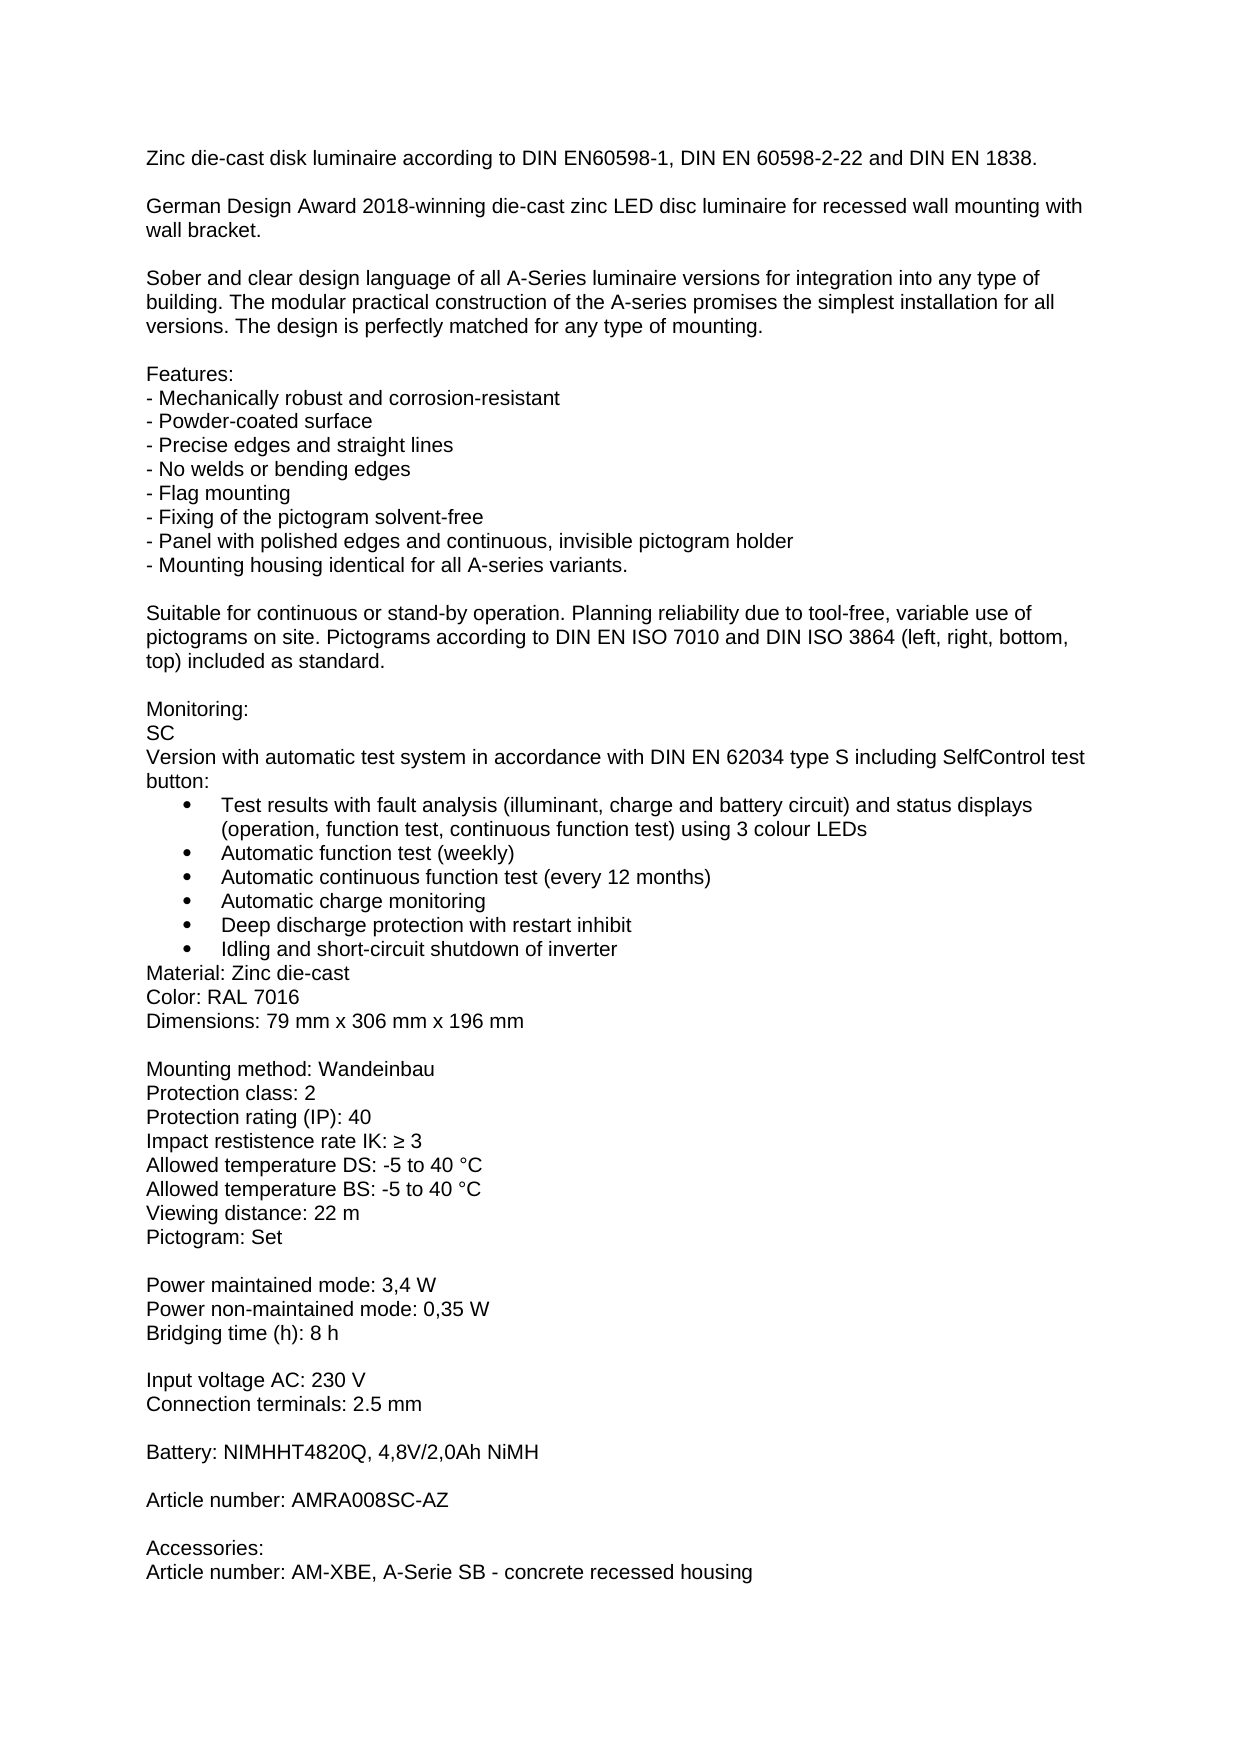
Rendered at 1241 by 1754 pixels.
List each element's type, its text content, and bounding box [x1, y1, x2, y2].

text Dimensions: 79 mm x 306 mm x 196 mm [146, 1009, 1094, 1033]
text Allowed temperature BS: -5 to 40 °C [146, 1177, 1094, 1201]
list Automatic function test (weekly) [183, 841, 1094, 865]
list Idling and short-circuit shutdown of inverter [183, 937, 1094, 961]
text Zinc die-cast disk luminaire according to DIN EN60598-1, DIN EN 60598-2-22 and DIN EN 1838.German Design Award 2018-winning die-cast zinc LED disc luminaire for recessed wall mounting with wall bracket. Sober and clear design language of all A-Series luminaire versions for integration into any type of building. The modular practical construction of the A-series promises the simplest installation for all versions. The design is perfectly matched for any type of mounting. Features:- Mechanically robust and corrosion-resistant- Powder-coated surface- Precise edges and straight lines- No welds or bending edges- Flag mounting- Fixing of the pictogram solvent-free- Panel with polished edges and continuous, invisible pictogram holder- Mounting housing identical for all A-series variants.Suitable for continuous or stand-by operation. Planning reliability due to tool-free, variable use of pictograms on site. Pictograms according to DIN EN ISO 7010 and DIN ISO 3864 (left, right, bottom, top) included as standard. [146, 146, 1094, 673]
list Test results with fault analysis (illuminant, charge and battery circuit) and status displays (operation, function test, continuous function test) using 3 colour LEDs [183, 793, 1094, 841]
text SC [146, 721, 1094, 745]
text Impact restistence rate IK: ≥ 3 [146, 1129, 1094, 1153]
text Article number: AM-XBE, A-Serie SB - concrete recessed housing [146, 1560, 1094, 1584]
text Monitoring: [146, 697, 1094, 721]
text Power maintained mode: 3,4 W [146, 1272, 1094, 1296]
text Accessories: [146, 1536, 1094, 1560]
text Color: RAL 7016 [146, 985, 1094, 1009]
text Connection terminals: 2.5 mm [146, 1392, 1094, 1416]
text Battery: NIMHHT4820Q, 4,8V/2,0Ah NiMH [146, 1440, 1094, 1464]
text Pictogram: Set [146, 1224, 1094, 1248]
text Protection class: 2 [146, 1081, 1094, 1105]
text Viewing distance: 22 m [146, 1201, 1094, 1224]
text Bridging time (h): 8 h [146, 1320, 1094, 1344]
text Material: Zinc die-cast [146, 961, 1094, 985]
text Mounting method: Wandeinbau [146, 1057, 1094, 1081]
list Automatic charge monitoring [183, 889, 1094, 913]
list Deep discharge protection with restart inhibit [183, 913, 1094, 937]
text Version with automatic test system in accordance with DIN EN 62034 type S including SelfControl test button: [146, 745, 1094, 793]
list Automatic continuous function test (every 12 months) [183, 865, 1094, 889]
text Input voltage AC: 230 V [146, 1368, 1094, 1392]
text Allowed temperature DS: -5 to 40 °C [146, 1153, 1094, 1177]
text Protection rating (IP): 40 [146, 1105, 1094, 1129]
text Power non-maintained mode: 0,35 W [146, 1296, 1094, 1320]
text Article number: AMRA008SC-AZ [146, 1488, 1094, 1512]
